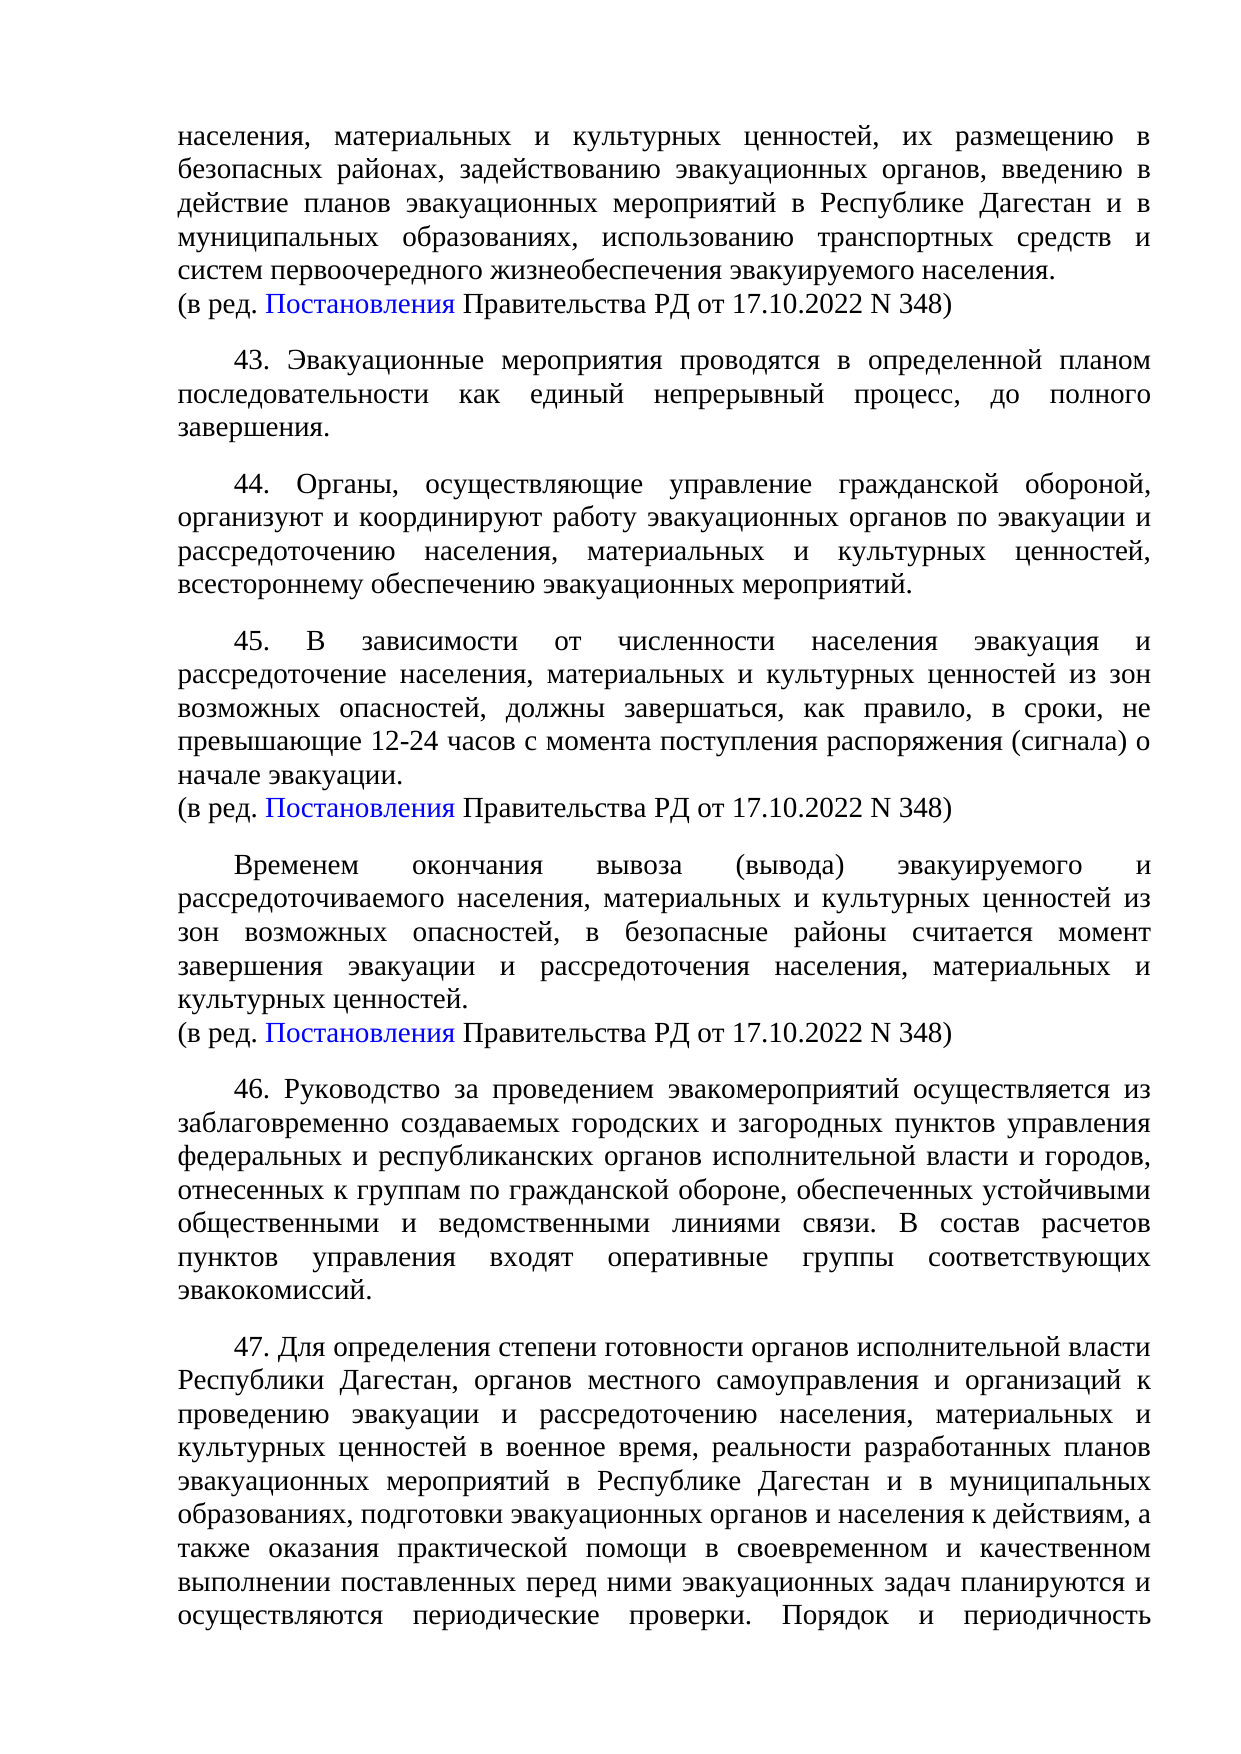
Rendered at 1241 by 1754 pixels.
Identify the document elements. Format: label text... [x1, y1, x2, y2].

text (в ред. Постановления Правительства РД от 17.10.2022 N 348) [177, 791, 1152, 824]
text (в ред. Постановления Правительства РД от 17.10.2022 N 348) [177, 286, 1152, 319]
text Временем окончания вывоза (вывода) эвакуируемого и рассредоточиваемого населения, материальных и культурных ценностей из зон возможных опасностей, в безопасные районы считается момент завершения эвакуации и рассредоточения населения, материальных и культурных ценностей. [177, 847, 1152, 1015]
text 44. Органы, осуществляющие управление гражданской обороной, организуют и координируют работу эвакуационных органов по эвакуации и рассредоточению населения, материальных и культурных ценностей, всестороннему обеспечению эвакуационных мероприятий. [177, 466, 1152, 600]
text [177, 118, 1152, 286]
text 43. Эвакуационные мероприятия проводятся в определенной планом последовательности как единый непрерывный процесс, до полного завершения. [177, 342, 1152, 443]
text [177, 1329, 1152, 1631]
text (в ред. Постановления Правительства РД от 17.10.2022 N 348) [177, 1015, 1152, 1048]
text 46. Руководство за проведением эвакомероприятий осуществляется из заблаговременно создаваемых городских и загородных пунктов управления федеральных и республиканских органов исполнительной власти и городов, отнесенных к группам по гражданской обороне, обеспеченных устойчивыми общественными и ведомственными линиями связи. В состав расчетов пунктов управления входят оперативные группы соответствующих эвакокомиссий. [177, 1071, 1152, 1306]
text 45. В зависимости от численности населения эвакуация и рассредоточение населения, материальных и культурных ценностей из зон возможных опасностей, должны завершаться, как правило, в сроки, не превышающие 12-24 часов с момента поступления распоряжения (сигнала) о начале эвакуации. [177, 623, 1152, 791]
